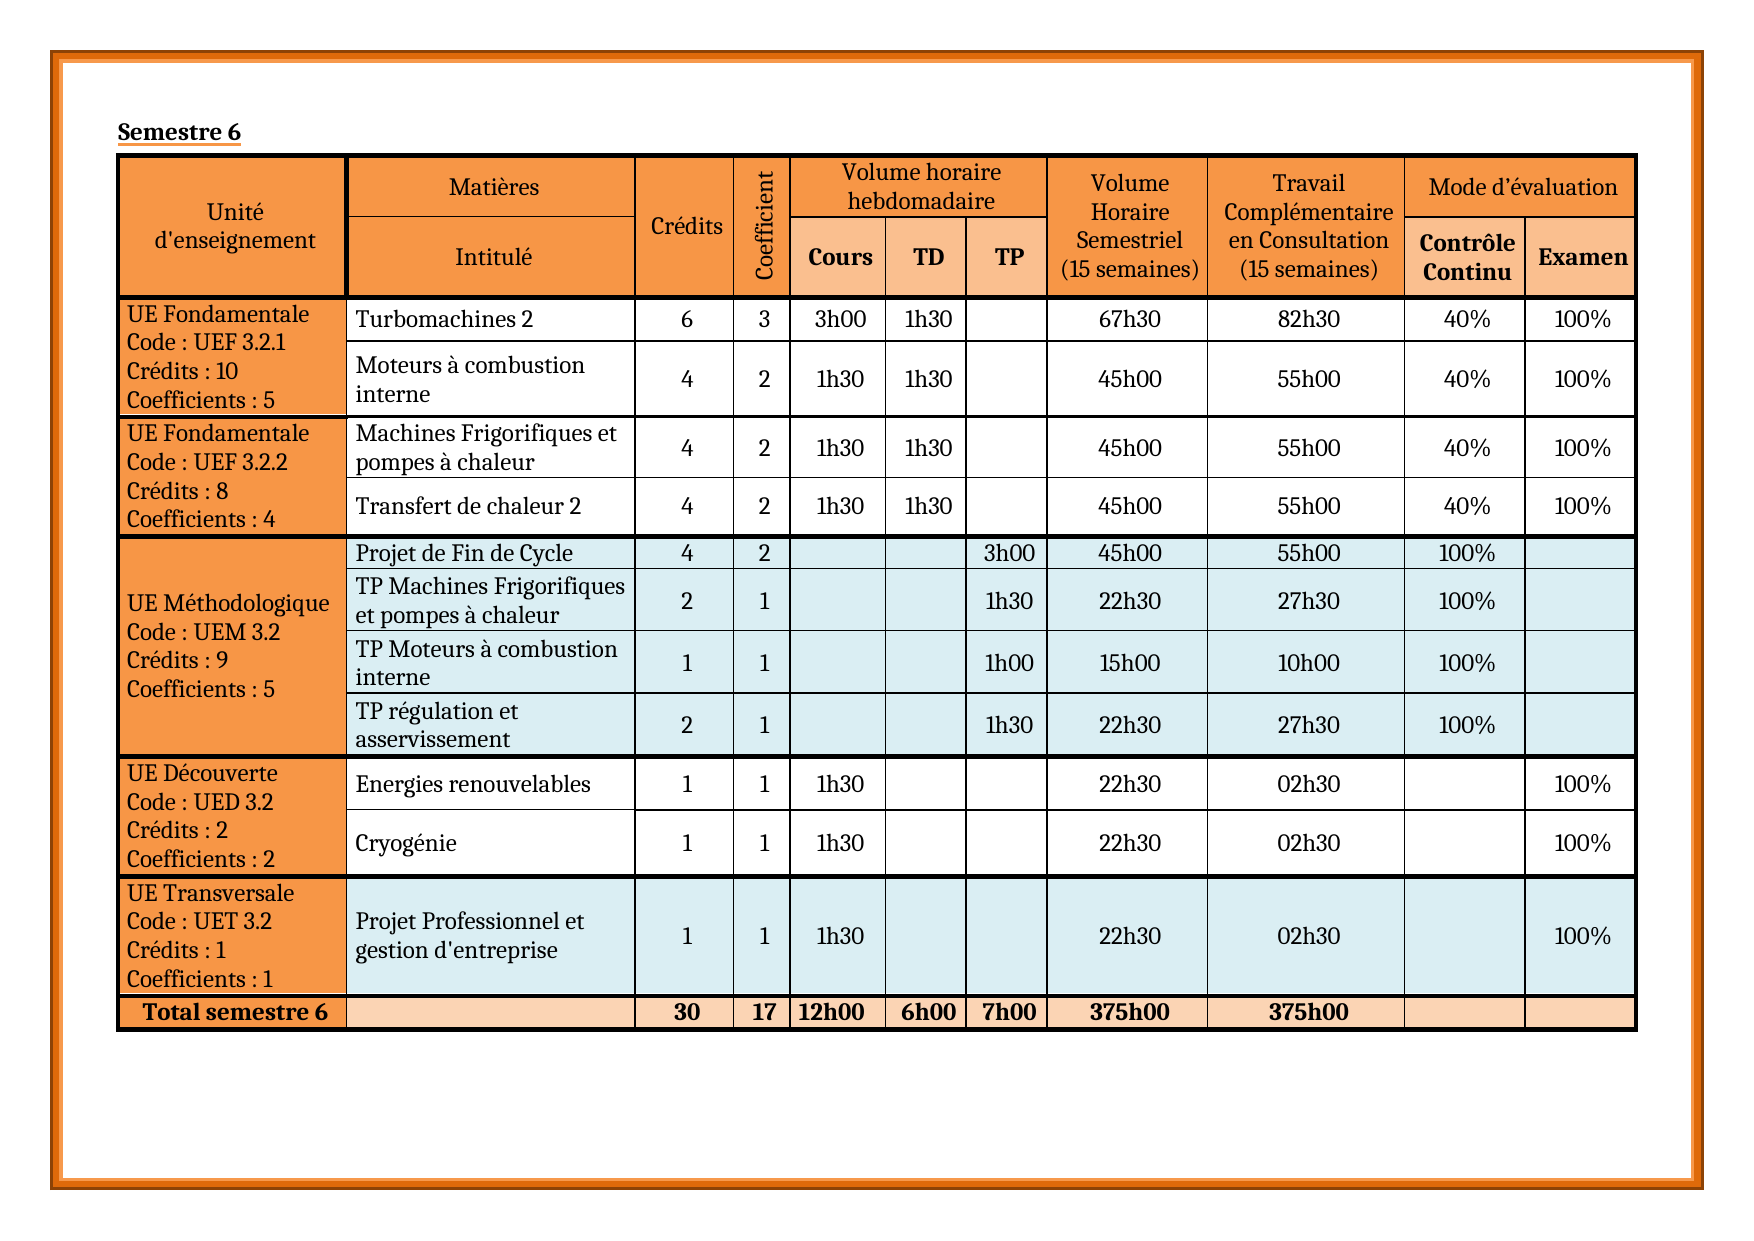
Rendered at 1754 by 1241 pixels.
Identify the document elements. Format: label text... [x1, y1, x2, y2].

table_cell 55h00 [1208, 478, 1404, 534]
table_cell [967, 418, 1046, 477]
table_cell 1 [734, 811, 789, 874]
table_cell 55h00 [1208, 342, 1404, 414]
table_cell 100% [1526, 879, 1634, 993]
table_cell 22h30 [1048, 694, 1207, 754]
table_cell Examen [1526, 218, 1634, 295]
table_cell [1526, 998, 1634, 1027]
table_cell [886, 759, 965, 809]
table_cell [791, 539, 885, 568]
table_cell 2 [734, 418, 789, 477]
table_cell [886, 879, 965, 993]
table_cell 22h30 [1048, 879, 1207, 993]
table_cell [1526, 569, 1634, 630]
table_cell 40% [1405, 300, 1524, 340]
table_cell 2 [734, 539, 789, 568]
table_cell 1h30 [886, 418, 965, 477]
table_cell [967, 811, 1046, 874]
table_cell 1 [734, 759, 789, 809]
table_header Crédits [636, 158, 733, 295]
table_cell 3h00 [791, 300, 885, 340]
table_cell 1h30 [791, 418, 885, 477]
table_cell [791, 631, 885, 692]
table_cell UE Fondamentale Code : UEF 3.2.2 Crédits : 8 Coefficients : 4 [120, 419, 346, 534]
table_cell 2 [734, 342, 789, 414]
table_cell 30 [636, 998, 733, 1027]
table_cell [967, 342, 1046, 414]
table_cell 45h00 [1048, 342, 1207, 414]
table_cell 4 [636, 342, 733, 414]
table_cell 100% [1526, 300, 1634, 340]
table_header Unité d'enseignement [120, 158, 344, 295]
table_cell [1405, 811, 1524, 874]
table_cell 15h00 [1048, 631, 1207, 692]
table_cell [886, 539, 965, 568]
table_cell [1526, 694, 1634, 754]
table_cell 45h00 [1048, 418, 1207, 477]
table_cell 375h00 [1208, 998, 1404, 1027]
table_cell 1h30 [967, 694, 1046, 754]
text Semestre 6 [118, 118, 1636, 147]
table_cell 1h30 [886, 300, 965, 340]
table_cell 100% [1526, 418, 1634, 477]
table_cell Projet de Fin de Cycle [347, 539, 634, 568]
table_cell 100% [1405, 631, 1524, 692]
table_cell Energies renouvelables [347, 759, 634, 809]
table_cell [886, 569, 965, 630]
table_cell [886, 631, 965, 692]
table_cell 1h30 [791, 879, 885, 993]
table_cell 100% [1526, 759, 1634, 809]
table_cell 45h00 [1048, 539, 1207, 568]
table_cell 1 [734, 879, 789, 993]
table_cell [967, 300, 1046, 340]
table_cell UE Méthodologique Code : UEM 3.2 Crédits : 9 Coefficients : 5 [120, 539, 346, 754]
table_cell [967, 879, 1046, 993]
table_cell 1h30 [967, 569, 1046, 630]
table_cell 4 [636, 539, 733, 568]
table_cell 100% [1405, 539, 1524, 568]
table_cell Contrôle Continu [1405, 218, 1524, 295]
table_cell 02h30 [1208, 759, 1404, 809]
table_cell 55h00 [1208, 539, 1404, 568]
table_cell 4 [636, 418, 733, 477]
table_cell 4 [636, 478, 733, 534]
table_cell 3h00 [967, 539, 1046, 568]
table_cell [1526, 631, 1634, 692]
table_cell [791, 569, 885, 630]
table_cell 1 [734, 631, 789, 692]
table_cell [347, 998, 634, 1027]
table_cell 1h30 [791, 811, 885, 874]
table_header Coefficient [734, 158, 789, 295]
table_cell 12h00 [791, 998, 885, 1027]
table_cell 100% [1405, 569, 1524, 630]
table_cell TD [886, 218, 965, 295]
table_cell 45h00 [1048, 478, 1207, 534]
table_cell 375h00 [1048, 998, 1207, 1027]
table_cell [1405, 759, 1524, 809]
table_cell Total semestre 6 [120, 998, 346, 1027]
table_cell 2 [636, 569, 733, 630]
table_cell 22h30 [1048, 811, 1207, 874]
table_cell 27h30 [1208, 694, 1404, 754]
table_cell 40% [1405, 418, 1524, 477]
table_cell 1h30 [791, 342, 885, 414]
table_cell 40% [1405, 342, 1524, 414]
table_cell UE Transversale Code : UET 3.2 Crédits : 1 Coefficients : 1 [120, 879, 346, 993]
table_cell 1h30 [791, 478, 885, 534]
table_cell 100% [1526, 478, 1634, 534]
table_cell 100% [1526, 811, 1634, 874]
table_cell 100% [1405, 694, 1524, 754]
table_cell [886, 694, 965, 754]
table_cell 1h30 [886, 478, 965, 534]
table_cell 82h30 [1208, 300, 1404, 340]
table_cell 1h30 [791, 759, 885, 809]
table_cell TP [967, 218, 1046, 295]
table_cell 1h30 [886, 342, 965, 414]
table_cell 1 [636, 631, 733, 692]
table_cell Machines Frigorifiques et pompes à chaleur [347, 418, 634, 477]
table_cell 7h00 [967, 998, 1046, 1027]
table_cell [967, 759, 1046, 809]
table_cell TP Moteurs à combustion interne [347, 631, 634, 692]
table_cell TP Machines Frigorifiques et pompes à chaleur [347, 569, 634, 630]
table_cell Projet Professionnel et gestion d'entreprise [347, 879, 634, 993]
table_header Volume horaire hebdomadaire [791, 158, 1046, 216]
table_cell 3 [734, 300, 789, 340]
table_cell 40% [1405, 478, 1524, 534]
table_cell 67h30 [1048, 300, 1207, 340]
table_cell 22h30 [1048, 759, 1207, 809]
table_cell 27h30 [1208, 569, 1404, 630]
table_header Mode d’évaluation [1405, 158, 1634, 216]
table_cell 100% [1526, 342, 1634, 414]
table_cell 22h30 [1048, 569, 1207, 630]
table_cell [1526, 539, 1634, 568]
table_cell 1 [636, 759, 733, 809]
table_cell Cours [791, 218, 885, 295]
table_cell Turbomachines 2 [347, 300, 634, 340]
table_cell [886, 811, 965, 874]
table_cell 6h00 [886, 998, 965, 1027]
table_cell 1 [636, 811, 733, 874]
table_cell 02h30 [1208, 879, 1404, 993]
table_cell Intitulé [349, 217, 634, 295]
table_cell [791, 694, 885, 754]
table_header Travail Complémentaire en Consultation (15 semaines) [1208, 158, 1404, 295]
table_cell 2 [636, 694, 733, 754]
table_cell Transfert de chaleur 2 [347, 478, 634, 534]
table_cell 1h00 [967, 631, 1046, 692]
table_cell 10h00 [1208, 631, 1404, 692]
table_cell [1405, 998, 1524, 1027]
table_cell 6 [636, 300, 733, 340]
table_cell 55h00 [1208, 418, 1404, 477]
table_cell 1 [734, 569, 789, 630]
table_cell 1 [734, 694, 789, 754]
table_cell 2 [734, 478, 789, 534]
table_cell 1 [636, 879, 733, 993]
table_header Volume Horaire Semestriel (15 semaines) [1048, 158, 1207, 295]
table_cell UE Fondamentale Code : UEF 3.2.1 Crédits : 10 Coefficients : 5 [120, 300, 346, 414]
table_cell Moteurs à combustion interne [347, 342, 634, 414]
table_header Matières [349, 158, 634, 216]
table_cell [1405, 879, 1524, 993]
table_cell 17 [734, 998, 789, 1027]
table_cell 02h30 [1208, 811, 1404, 874]
table_cell UE Découverte Code : UED 3.2 Crédits : 2 Coefficients : 2 [120, 759, 346, 874]
table_cell [967, 478, 1046, 534]
table_cell TP régulation et asservissement [347, 694, 634, 754]
table_cell Cryogénie [347, 810, 634, 874]
